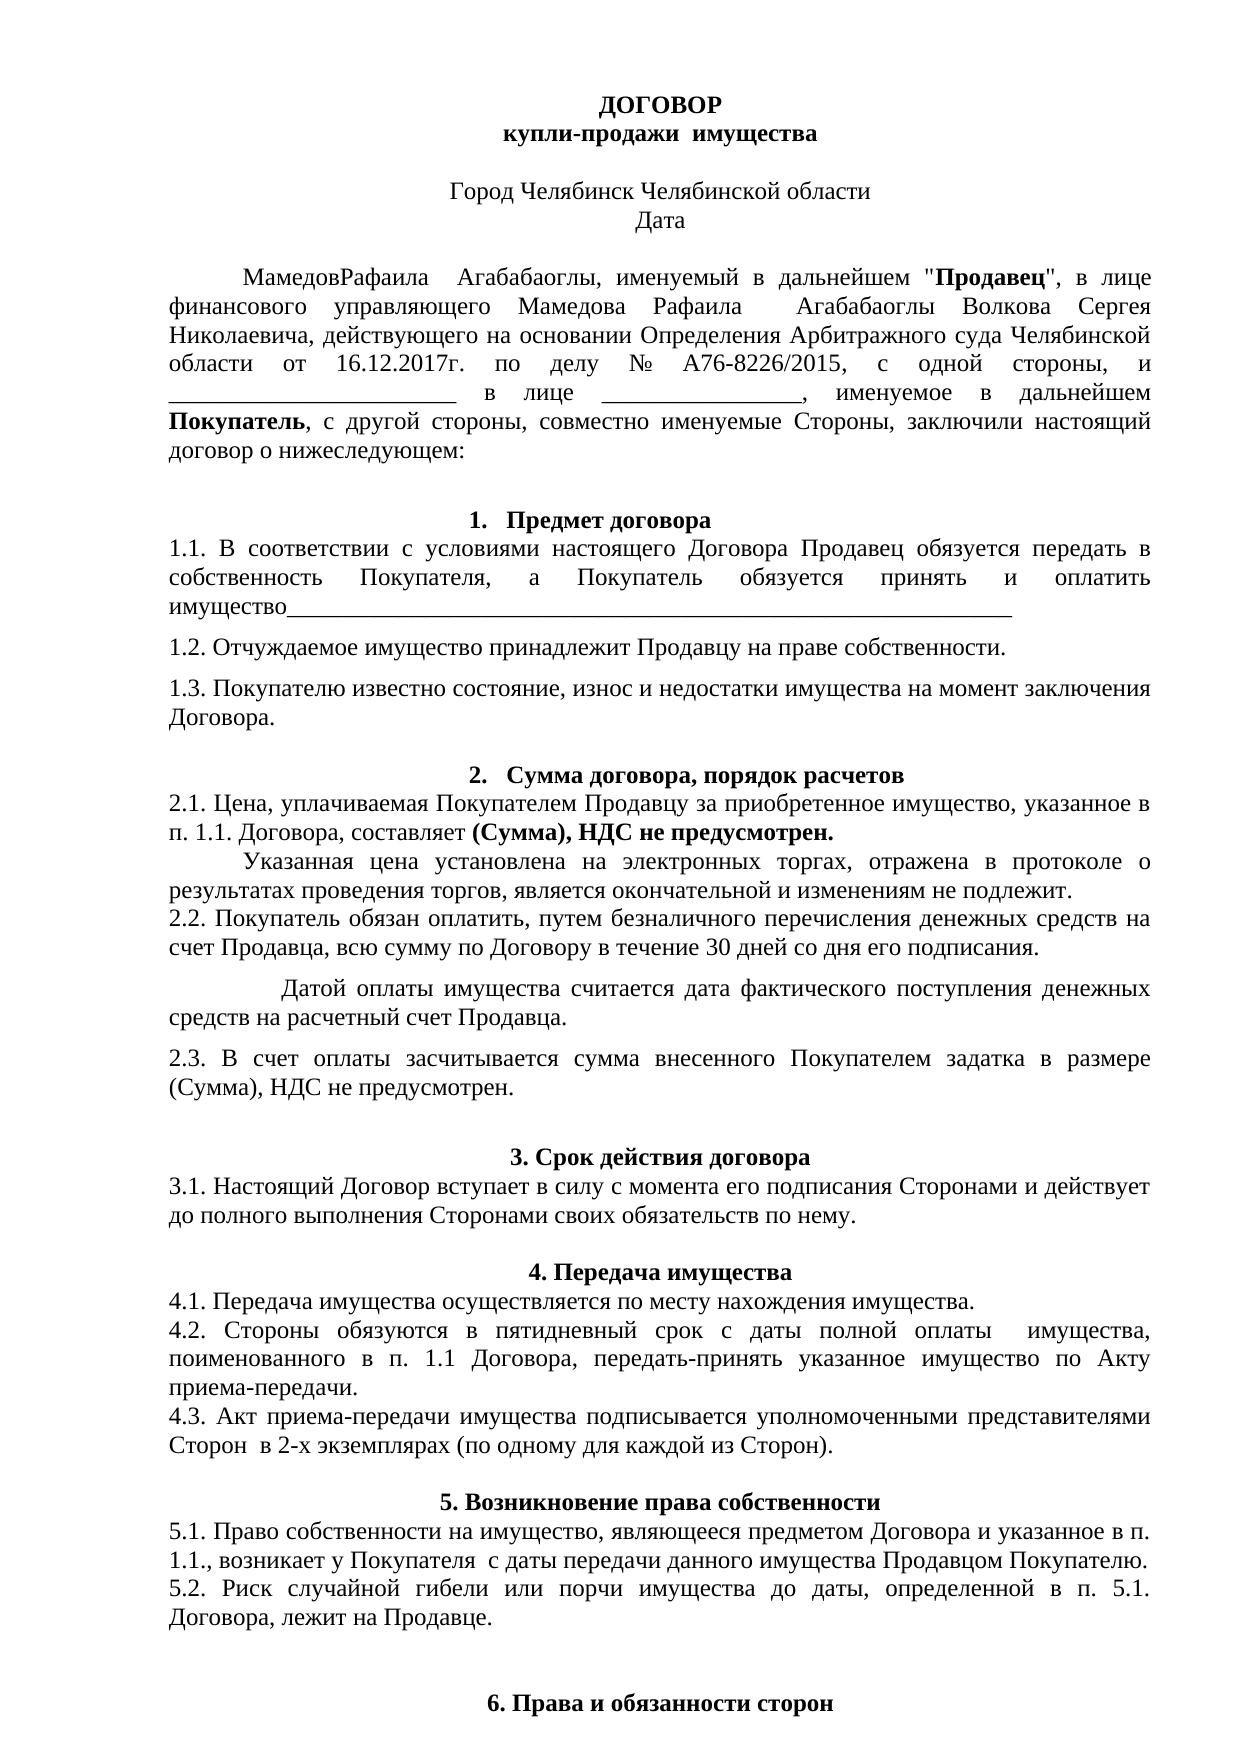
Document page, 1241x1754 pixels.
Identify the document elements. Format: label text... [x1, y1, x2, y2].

text Город Челябинск Челябинской области [169, 176, 1152, 205]
text Указанная цена установлена на электронных торгах, отражена в протоколе о результатах проведения торгов, является окончательной и изменениям не подлежит. [169, 846, 1152, 903]
text 2.2. Покупатель обязан оплатить, путем безналичного перечисления денежных средств на счет Продавца, всю сумму по Договору в течение 30 дней со дня его подписания. [169, 903, 1152, 961]
text 2.3. В счет оплаты засчитывается сумма внесенного Покупателем задатка в размере (Сумма), НДС не предусмотрен. [169, 1043, 1152, 1101]
text 5.2. Риск случайной гибели или порчи имущества до даты, определенной в п. 5.1. Договора, лежит на Продавце. [169, 1573, 1152, 1631]
text 2.1. Цена, уплачиваемая Покупателем Продавцу за приобретенное имущество, указанное в п. 1.1. Договора, составляет (Сумма), НДС не предусмотрен. [169, 788, 1152, 846]
text 5.1. Право собственности на имущество, являющееся предметом Договора и указанное в п. 1.1., возникает у Покупателя с даты передачи данного имущества Продавцом Покупателю. [169, 1516, 1152, 1573]
text Датой оплаты имущества считается дата фактического поступления денежных средств на расчетный счет Продавца. [169, 973, 1152, 1031]
text 5. Возникновение права собственности [169, 1487, 1152, 1516]
list Сумма договора, порядок расчетов [469, 760, 1152, 788]
text 6. Права и обязанности сторон [169, 1688, 1152, 1717]
list Предмет договора [469, 505, 1152, 533]
text 4.3. Акт приема-передачи имущества подписывается уполномоченными представителями Сторон в 2-х экземплярах (по одному для каждой из Сторон). [169, 1401, 1152, 1458]
text 4.1. Передача имущества осуществляется по месту нахождения имущества. [169, 1286, 1152, 1315]
text Дата [169, 205, 1152, 233]
text 3.1. Настоящий Договор вступает в силу с момента его подписания Сторонами и действует до полного выполнения Сторонами своих обязательств по нему. [169, 1171, 1152, 1228]
text 1.3. Покупателю известно состояние, износ и недостатки имущества на момент заключения Договора. [169, 673, 1152, 731]
text МамедовРафаила Агабабаоглы, именуемый в дальнейшем "Продавец", в лице финансового управляющего Мамедова Рафаила Агабабаоглы Волкова Сергея Николаевича, действующего на основании Определения Арбитражного суда Челябинской области от 16.12.2017г. по делу № А76-8226/2015, с одной стороны, и _______________________ в лице ________________, именуемое в дальнейшем Покупатель, с другой стороны, совместно именуемые Стороны, заключили настоящий договор о нижеследующем: [169, 262, 1152, 463]
text 4. Передача имущества [169, 1257, 1152, 1286]
text 4.2. Стороны обязуются в пятидневный срок с даты полной оплаты имущества, поименованного в п. 1.1 Договора, передать-принять указанное имущество по Акту приема-передачи. [169, 1315, 1152, 1401]
text 1.2. Отчуждаемое имущество принадлежит Продавцу на праве собственности. [169, 632, 1152, 661]
text 1.1. В соответствии с условиями настоящего Договора Продавец обязуется передать в собственность Покупателя, а Покупатель обязуется принять и оплатить имущество__________________________________________________________ [169, 533, 1152, 620]
subtitle ДОГОВОР [169, 90, 1152, 118]
text 3. Срок действия договора [169, 1142, 1152, 1171]
text купли-продажи имущества [169, 118, 1152, 147]
